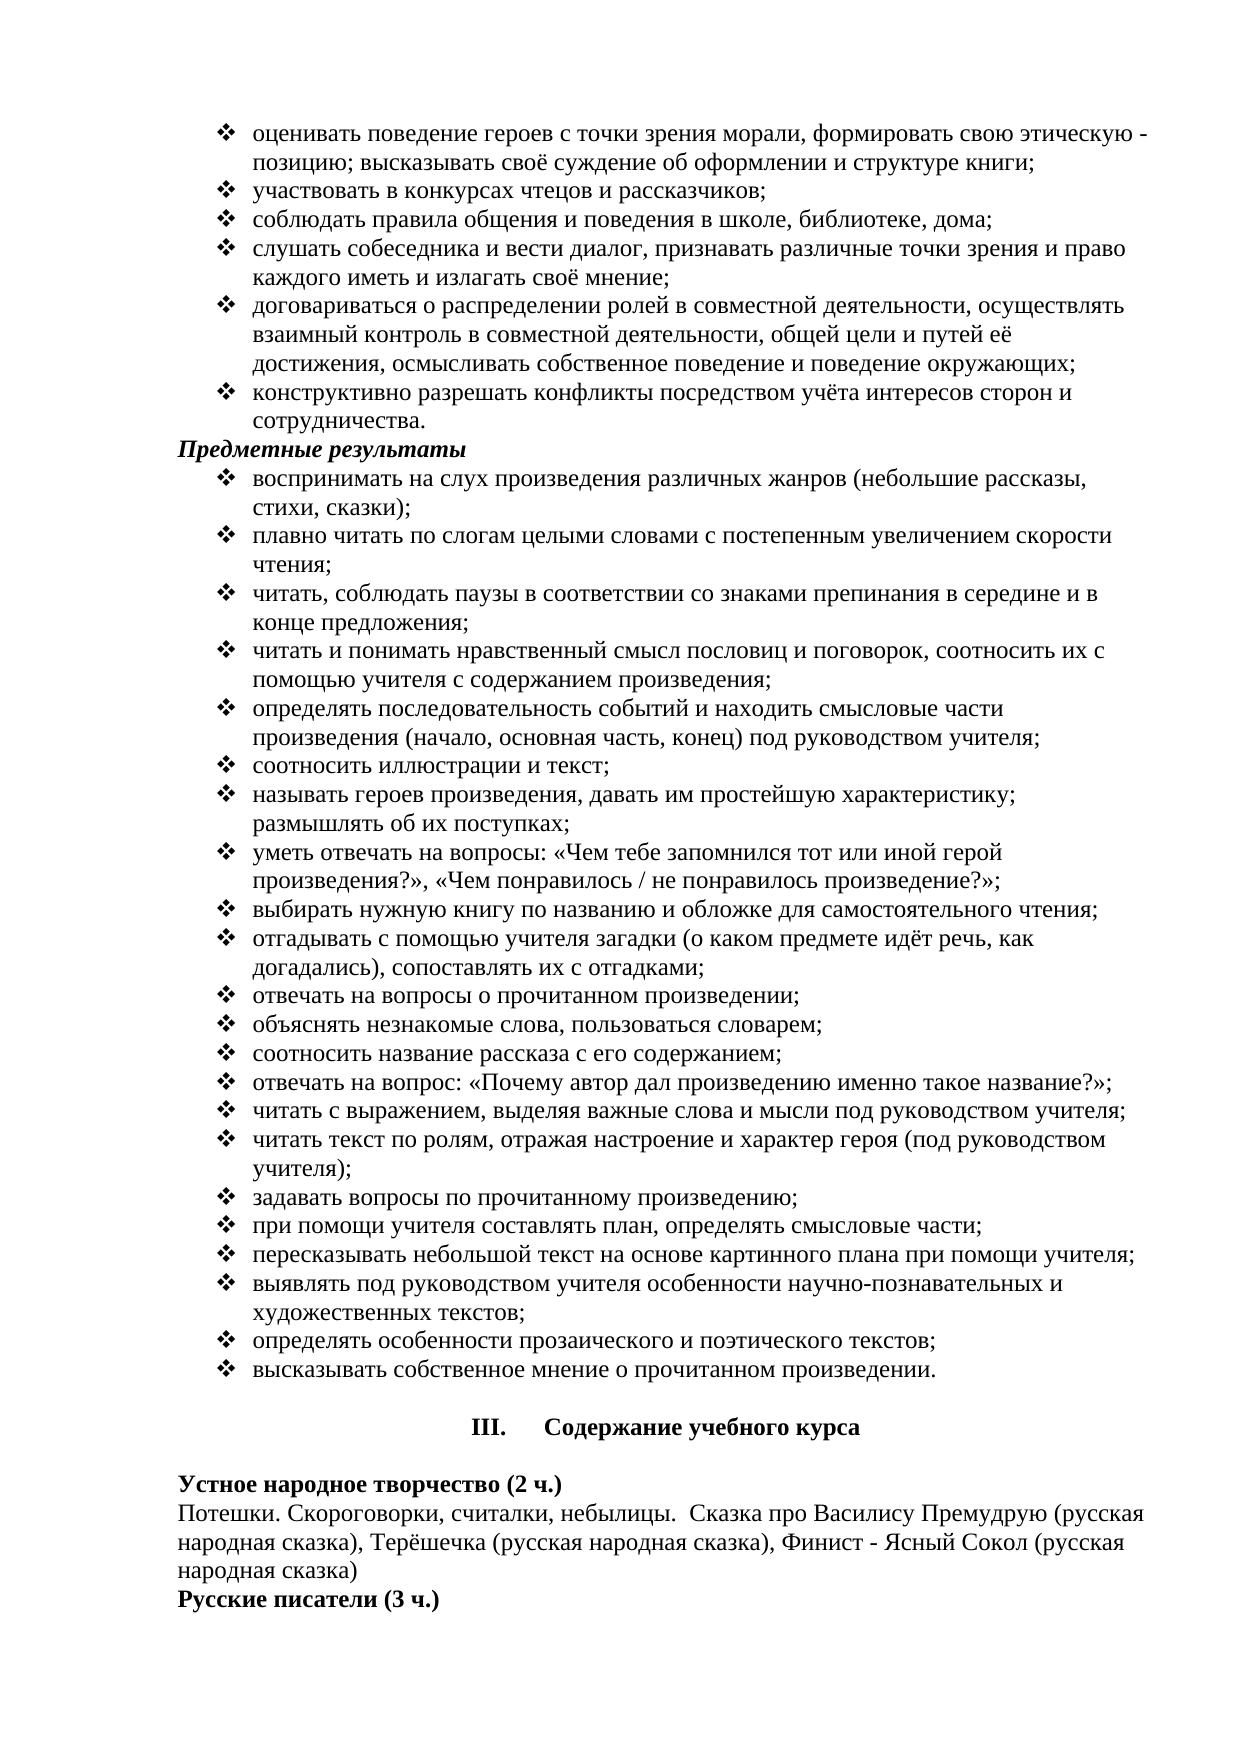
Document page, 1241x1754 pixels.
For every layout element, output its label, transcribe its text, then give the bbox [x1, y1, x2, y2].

list Содержание учебного курса [215, 1412, 1152, 1441]
text Предметные результаты [177, 434, 1152, 463]
list читать, соблюдать паузы в соответствии со знаками препинания в середине и в конце предложения; [215, 578, 1152, 636]
list воспринимать на слух произведения различных жанров (небольшие рассказы, стихи, сказки); [215, 463, 1152, 521]
list читать и понимать нравственный смысл пословиц и поговорок, соотносить их с помощью учителя с содержанием произведения; [215, 636, 1152, 693]
list соотносить иллюстрации и текст; [215, 751, 1152, 779]
list объяснять незнакомые слова, пользоваться словарем; [215, 1009, 1152, 1038]
text Русские писатели (3 ч.) [177, 1584, 1152, 1613]
text Устное народное творчество (2 ч.) [177, 1469, 1152, 1498]
list определять последовательность событий и находить смысловые части произведения (начало, основная часть, конец) под руководством учителя; [215, 693, 1152, 751]
list соблюдать правила общения и поведения в школе, библиотеке, дома; [215, 204, 1152, 233]
list плавно читать по слогам целыми словами с постепенным увеличением скорости чтения; [215, 521, 1152, 578]
list отвечать на вопросы о прочитанном произведении; [215, 981, 1152, 1009]
list выявлять под руководством учителя особенности научно-познавательных и художественных текстов; [215, 1268, 1152, 1326]
list соотносить название рассказа с его содержанием; [215, 1038, 1152, 1067]
list определять особенности прозаического и поэтического текстов; [215, 1326, 1152, 1354]
list отгадывать с помощью учителя загадки (о каком предмете идёт речь, как догадались), сопоставлять их с отгадками; [215, 923, 1152, 981]
text Потешки. Скороговорки, считалки, небылицы. Сказка про Василису Премудрую (русская народная сказка), Терёшечка (русская народная сказка), Финист - Ясный Сокол (русская народная сказка) [177, 1498, 1152, 1584]
list конструктивно разрешать конфликты посредством учёта интересов сторон и сотрудничества. [215, 377, 1152, 434]
list участвовать в конкурсах чтецов и рассказчиков; [215, 176, 1152, 204]
list оценивать поведение героев с точки зрения морали, формировать свою этическую -позицию; высказывать своё суждение об оформлении и структуре книги; [215, 118, 1152, 176]
list пересказывать небольшой текст на основе картинного плана при помощи учителя; [215, 1239, 1152, 1268]
list выбирать нужную книгу по названию и обложке для самостоятельного чтения; [215, 894, 1152, 923]
list задавать вопросы по прочитанному произведению; [215, 1182, 1152, 1211]
list отвечать на вопрос: «Почему автор дал произведению именно такое название?»; [215, 1067, 1152, 1096]
list читать текст по ролям, отражая настроение и характер героя (под руководством учителя); [215, 1124, 1152, 1182]
list высказывать собственное мнение о прочитанном произведении. [215, 1354, 1152, 1383]
list при помощи учителя составлять план, определять смысловые части; [215, 1211, 1152, 1239]
list читать с выражением, выделяя важные слова и мысли под руководством учителя; [215, 1096, 1152, 1124]
list слушать собеседника и вести диалог, признавать различные точки зрения и право каждого иметь и излагать своё мнение; [215, 233, 1152, 291]
list называть героев произведения, давать им простейшую характеристику; размышлять об их поступках; [215, 779, 1152, 837]
list договариваться о распределении ролей в совместной деятельности, осуществлять взаимный контроль в совместной деятельности, общей цели и путей её достижения, осмысливать собственное поведение и поведение окружающих; [215, 291, 1152, 377]
list уметь отвечать на вопросы: «Чем тебе запомнился тот или иной герой произведения?», «Чем понравилось / не понравилось произведение?»; [215, 837, 1152, 894]
